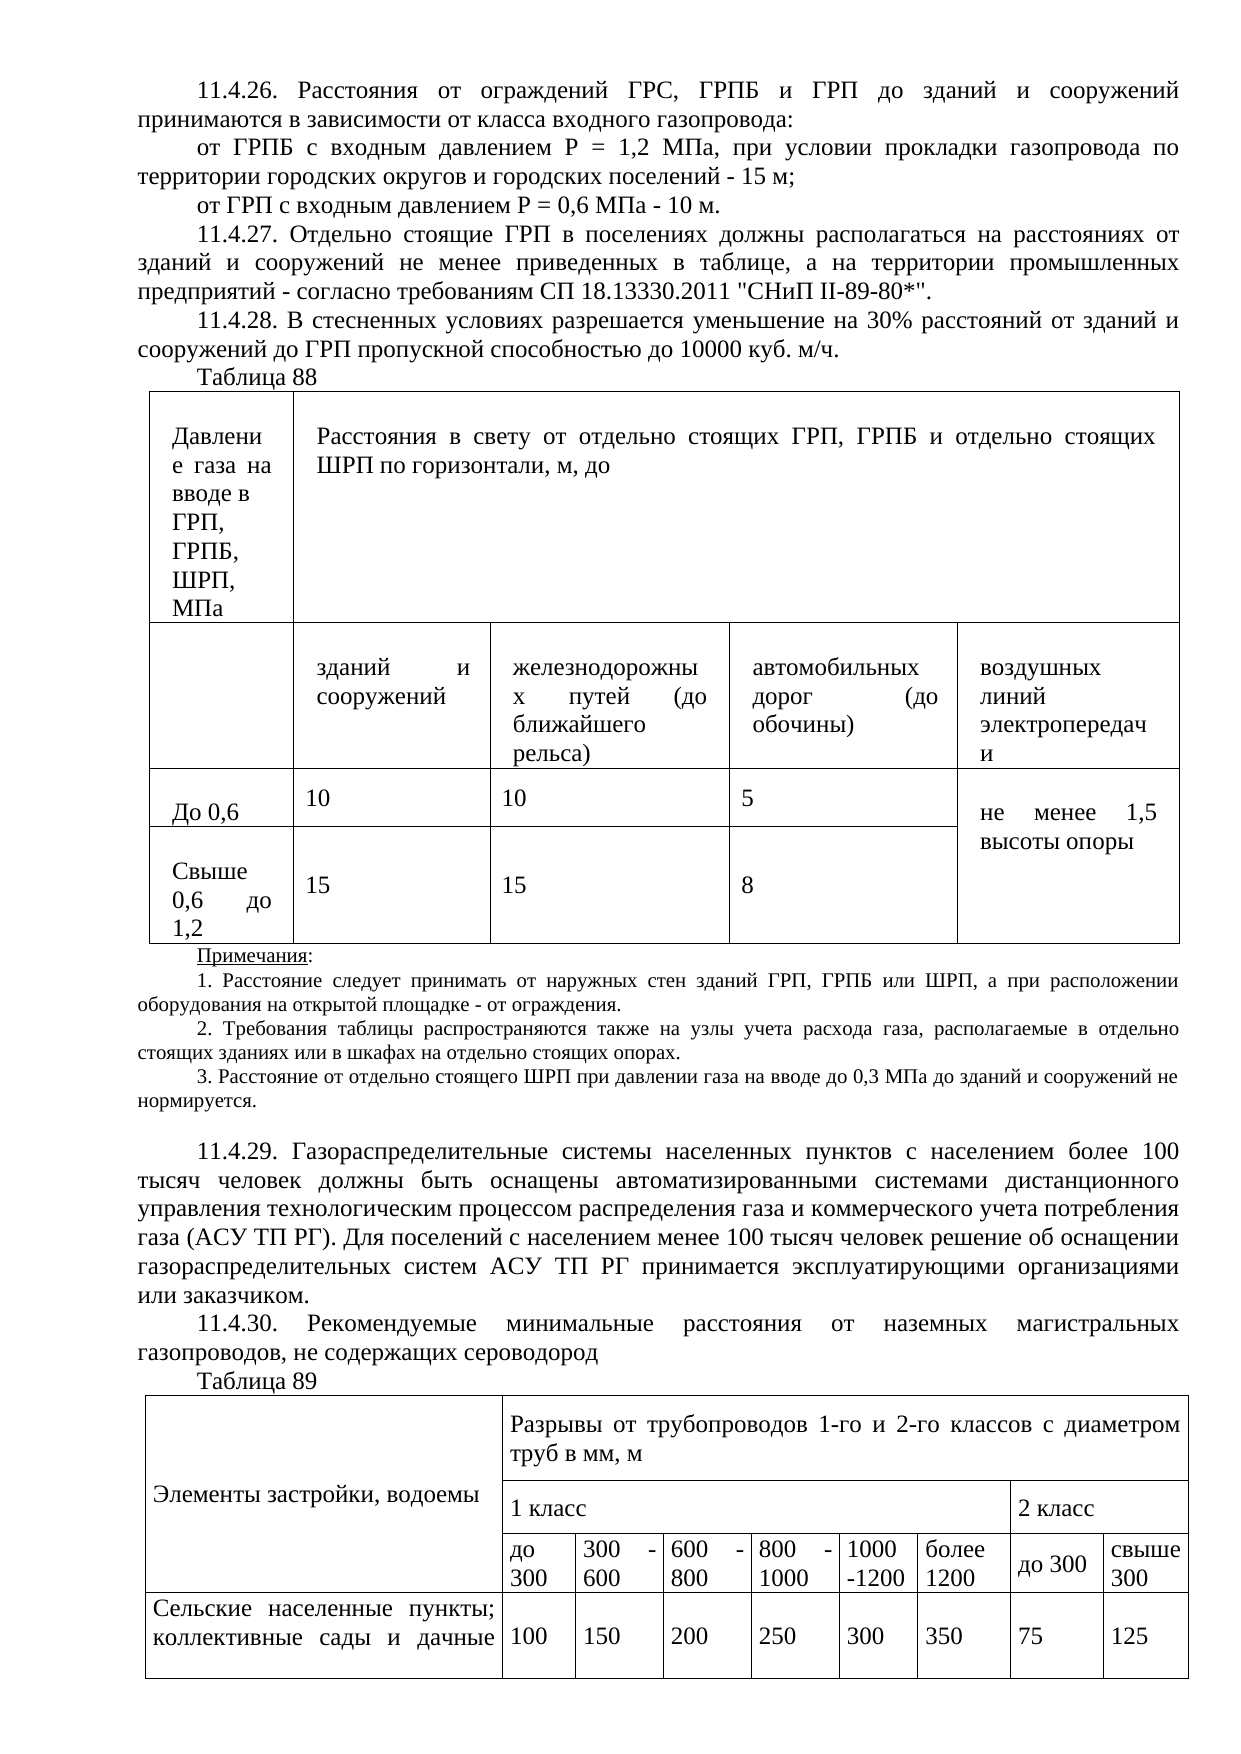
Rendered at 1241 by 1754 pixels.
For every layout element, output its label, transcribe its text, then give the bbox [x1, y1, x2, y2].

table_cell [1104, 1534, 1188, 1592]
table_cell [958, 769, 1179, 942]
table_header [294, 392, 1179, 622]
text Таблица 89 [137, 1366, 1180, 1395]
text от ГРП с входным давлением Р = 0,6 МПа - . [137, 190, 1180, 219]
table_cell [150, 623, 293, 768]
text 11.4.29. Газораспределительные системы населенных пунктов с населением более 100 тысяч человек должны быть оснащены автоматизированными системами дистанционного управления технологическим процессом распределения газа и коммерческого учета потребления газа (АСУ ТП РГ). Для поселений с населением менее 100 тысяч человек решение об оснащении газораспределительных систем АСУ ТП РГ принимается эксплуатирующими организациями или заказчиком. [137, 1136, 1180, 1308]
text Таблица 88 [137, 362, 1180, 391]
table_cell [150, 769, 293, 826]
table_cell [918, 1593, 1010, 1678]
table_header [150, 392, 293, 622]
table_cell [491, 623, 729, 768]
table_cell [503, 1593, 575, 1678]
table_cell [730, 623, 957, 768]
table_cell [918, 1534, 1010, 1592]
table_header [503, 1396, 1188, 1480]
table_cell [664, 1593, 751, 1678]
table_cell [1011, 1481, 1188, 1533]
text от ГРПБ с входным давлением Р = 1,2 МПа, при условии прокладки газопровода по территории городских округов и городских поселений - ; [137, 132, 1180, 190]
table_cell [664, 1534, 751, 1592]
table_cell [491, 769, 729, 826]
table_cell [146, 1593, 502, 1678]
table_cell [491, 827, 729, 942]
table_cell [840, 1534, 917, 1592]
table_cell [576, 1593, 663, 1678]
text 1. Расстояние следует принимать от наружных стен зданий ГРП, ГРПБ или ШРП, а при расположении оборудования на открытой площадке - от ограждения. [137, 967, 1180, 1016]
text 11.4.30. Рекомендуемые минимальные расстояния от наземных магистральных газопроводов, не содержащих сероводород [137, 1308, 1180, 1366]
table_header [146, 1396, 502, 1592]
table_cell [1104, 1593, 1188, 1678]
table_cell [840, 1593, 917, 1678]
text Примечания: [137, 943, 1180, 967]
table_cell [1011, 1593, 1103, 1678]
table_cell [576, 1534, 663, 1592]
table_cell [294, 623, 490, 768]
text 11.4.28. В стесненных условиях разрешается уменьшение на 30% расстояний от зданий и сооружений до ГРП пропускной способностью до 10000 куб. м/ч. [137, 305, 1180, 362]
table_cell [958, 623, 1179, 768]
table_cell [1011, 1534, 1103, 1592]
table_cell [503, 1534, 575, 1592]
text 2. Требования таблицы распространяются также на узлы учета расхода газа, располагаемые в отдельно стоящих зданиях или в шкафах на отдельно стоящих опорах. [137, 1016, 1180, 1064]
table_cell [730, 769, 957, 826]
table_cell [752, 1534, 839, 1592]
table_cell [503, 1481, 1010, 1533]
text 3. Расстояние от отдельно стоящего ШРП при давлении газа на вводе до 0,3 МПа до зданий и сооружений не нормируется. [137, 1064, 1180, 1112]
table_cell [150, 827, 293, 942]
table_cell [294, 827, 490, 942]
text 11.4.27. Отдельно стоящие ГРП в поселениях должны располагаться на расстояниях от зданий и сооружений не менее приведенных в таблице, а на территории промышленных предприятий - согласно требованиям СП 18.13330.2011 "СНиП II-89-80*". [137, 219, 1180, 305]
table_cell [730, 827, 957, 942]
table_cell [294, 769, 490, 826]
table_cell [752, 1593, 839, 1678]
text 11.4.26. Расстояния от ограждений ГРС, ГРПБ и ГРП до зданий и сооружений принимаются в зависимости от класса входного газопровода: [137, 75, 1180, 132]
